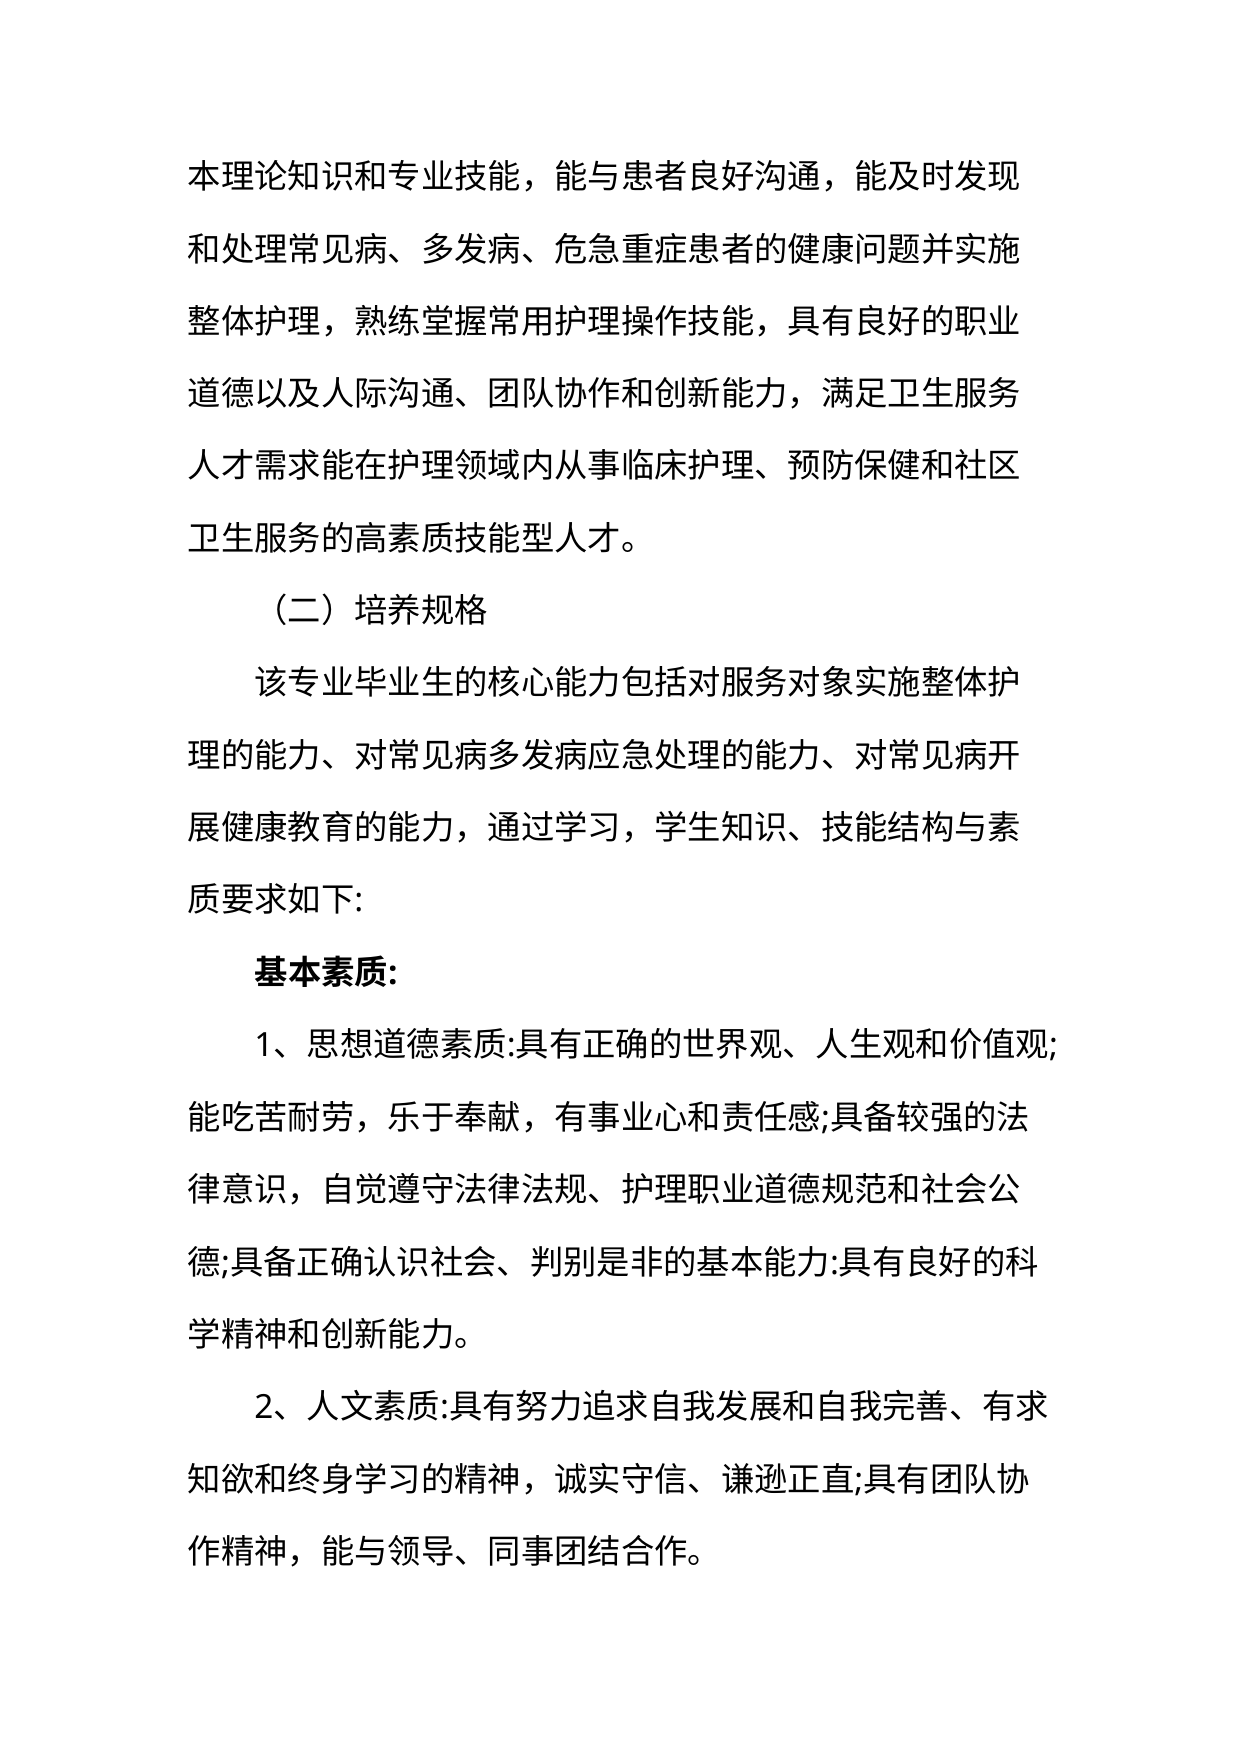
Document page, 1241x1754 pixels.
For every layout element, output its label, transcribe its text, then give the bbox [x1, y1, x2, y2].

list （二）培养规格 [187, 584, 1053, 632]
list 该专业毕业生的核心能力包括对服务对象实施整体护理的能力、对常见病多发病应急处理的能力、对常见病开展健康教育的能力，通过学习，学生知识、技能结构与素质要求如下: [187, 656, 1053, 921]
list 2、人文素质:具有努力追求自我发展和自我完善、有求知欲和终身学习的精神，诚实守信、谦逊正直;具有团队协作精神，能与领导、同事团结合作。 [187, 1380, 1053, 1573]
list 1、思想道德素质:具有正确的世界观、人生观和价值观;能吃苦耐劳，乐于奉献，有事业心和责任感;具备较强的法律意识，自觉遵守法律法规、护理职业道德规范和社会公德;具备正确认识社会、判别是非的基本能力:具有良好的科学精神和创新能力。 [187, 1018, 1053, 1356]
list 基本素质: [187, 946, 1053, 994]
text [187, 150, 1053, 560]
